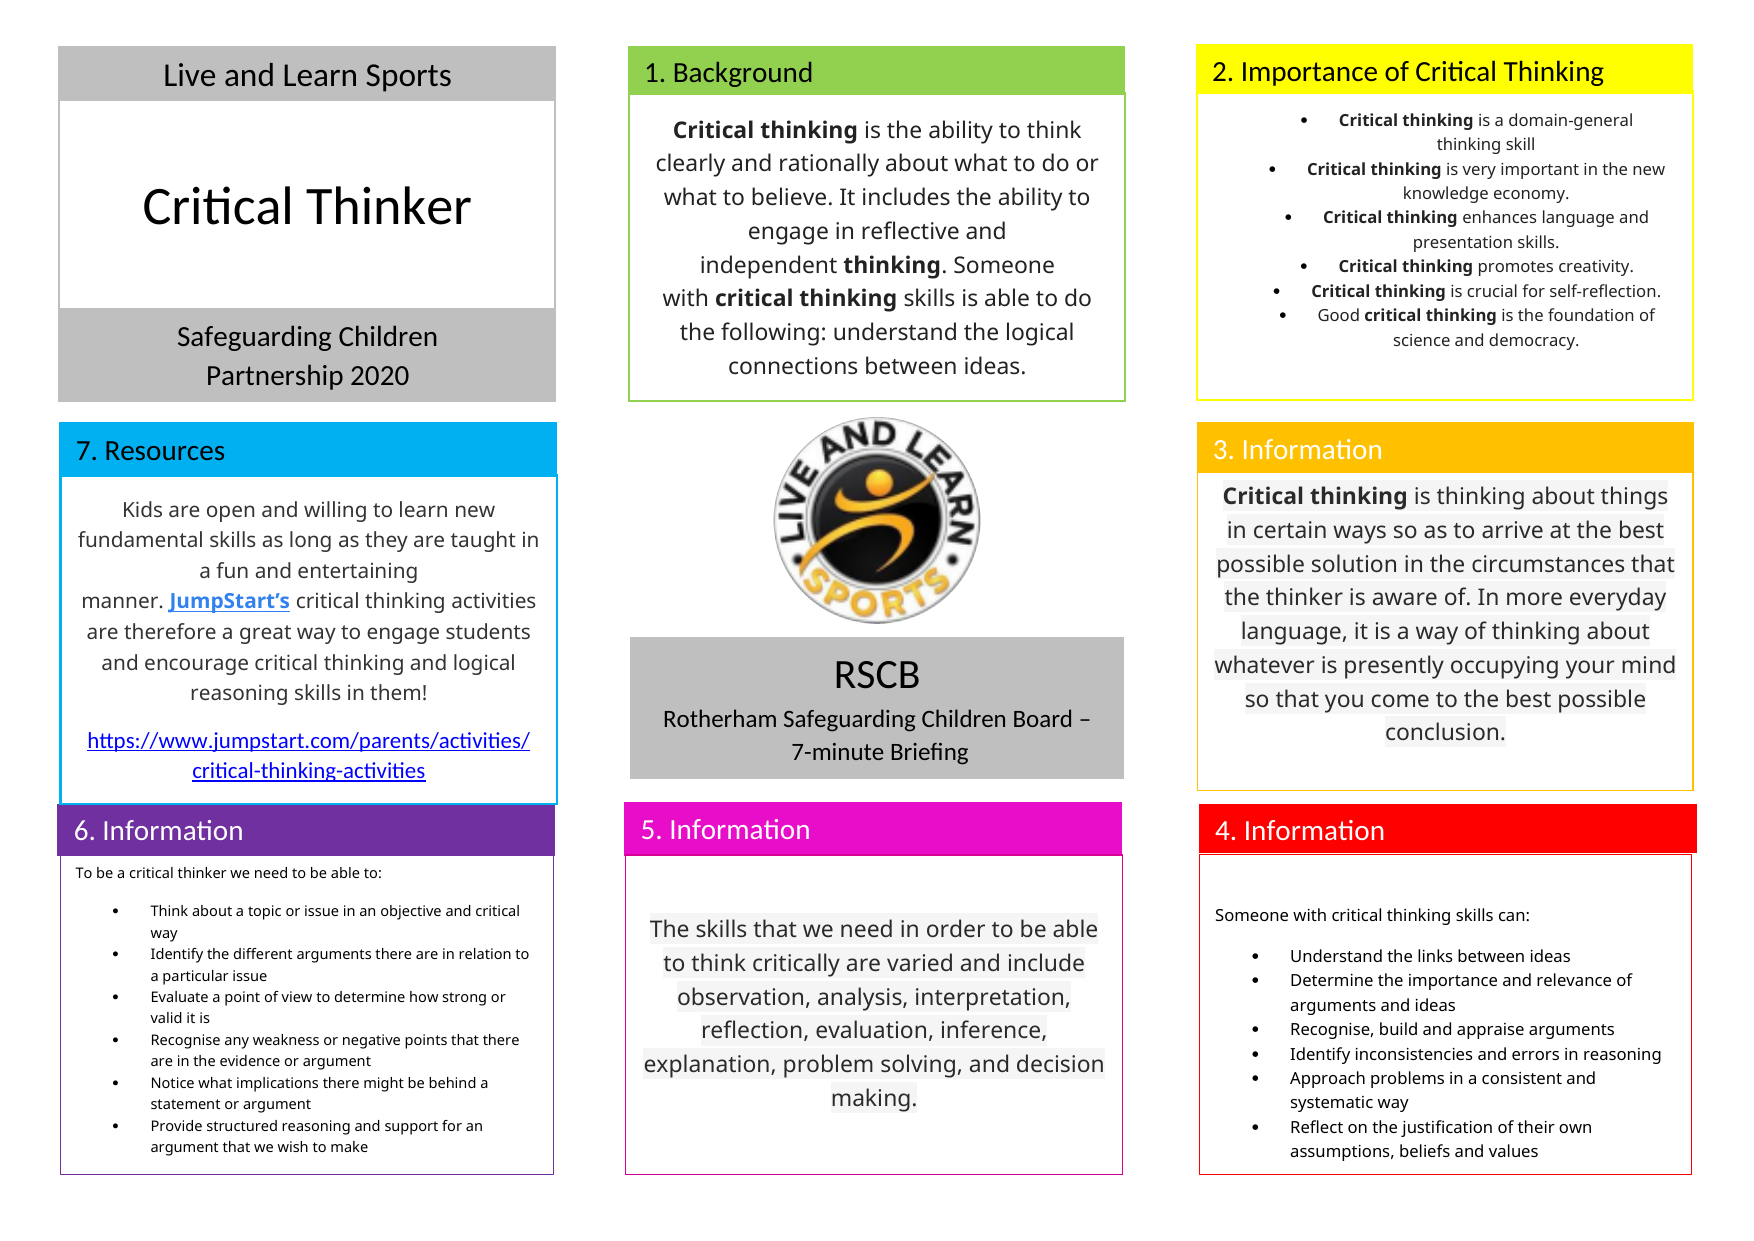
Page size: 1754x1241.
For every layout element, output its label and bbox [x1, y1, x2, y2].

picture [773, 417, 981, 624]
